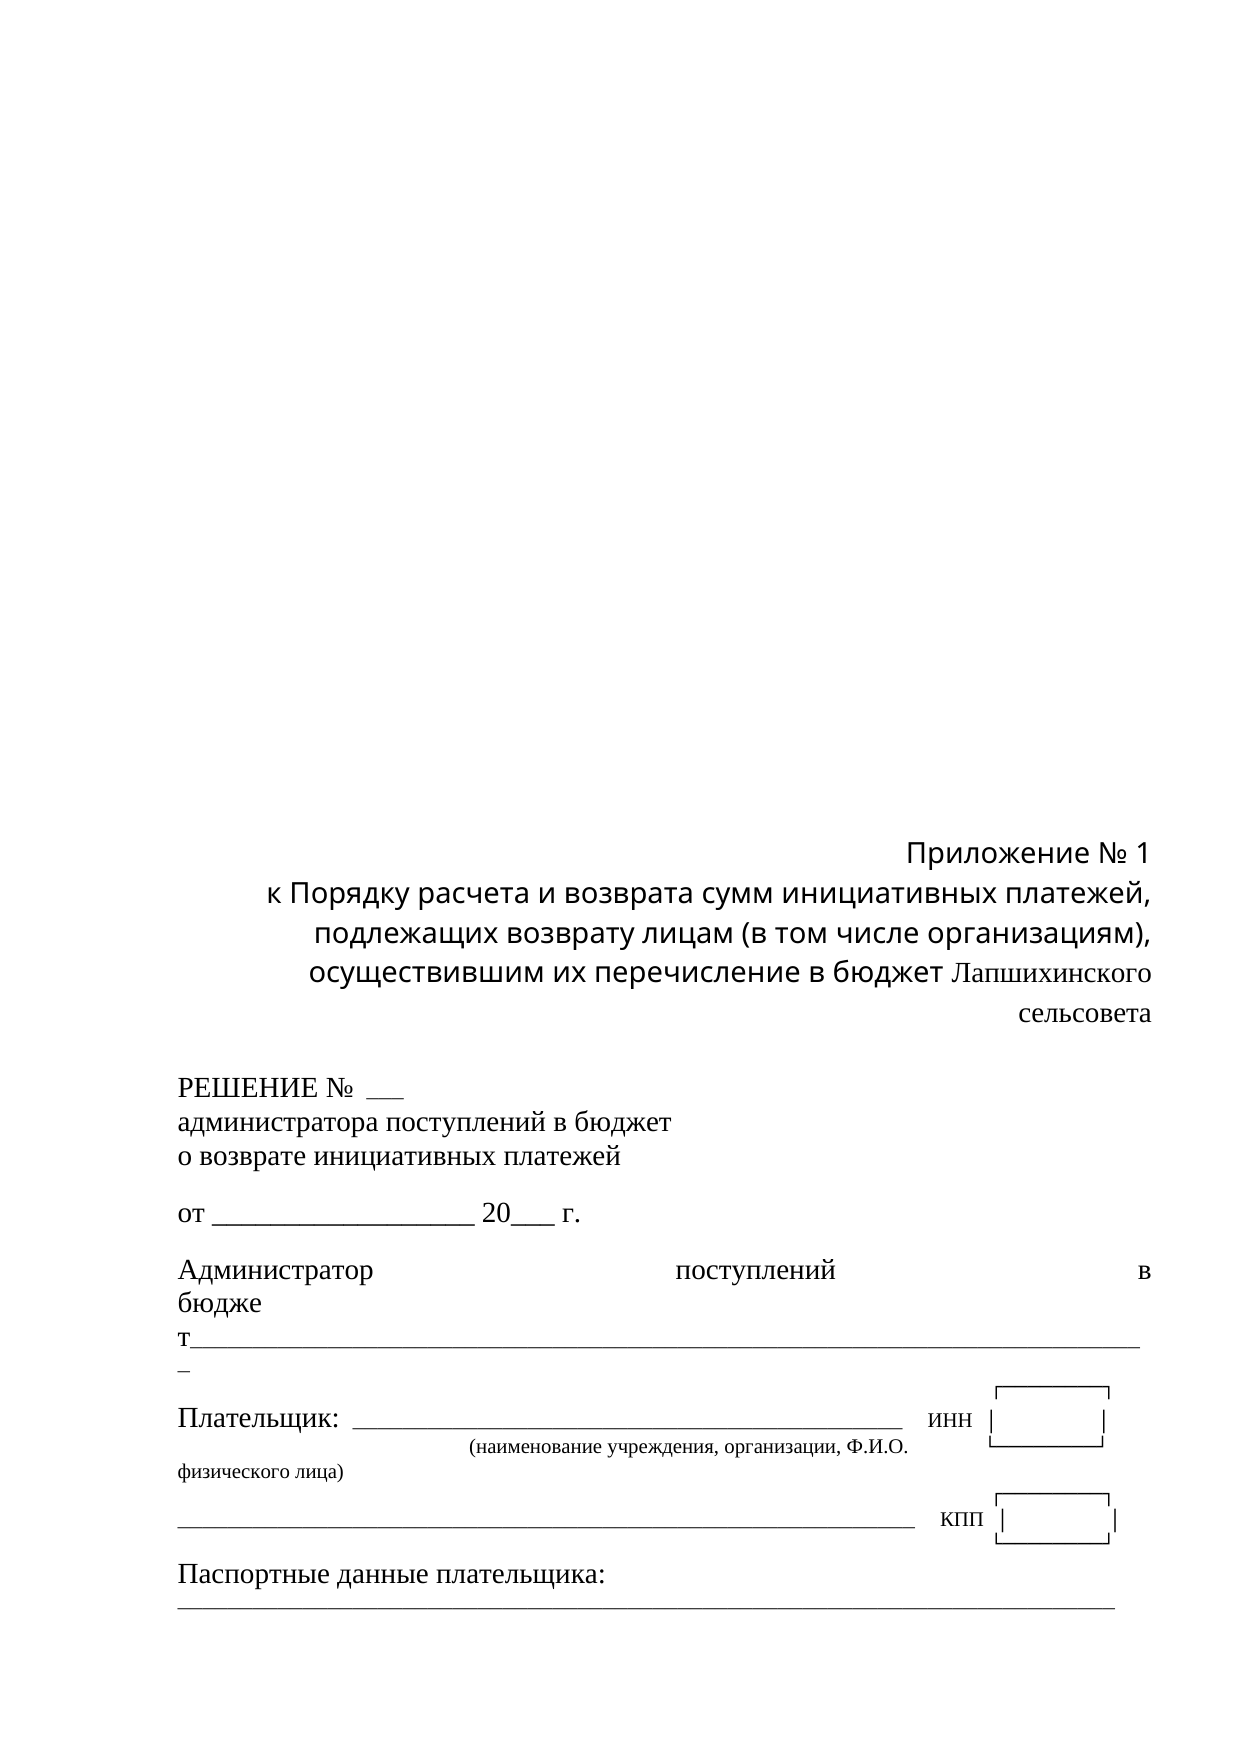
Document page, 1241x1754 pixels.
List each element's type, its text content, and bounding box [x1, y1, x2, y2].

text Приложение № 1 [177, 832, 1152, 872]
text Паспортные данные плательщика: [177, 1556, 1152, 1590]
text ___________________________________________________________________________ [177, 1590, 1152, 1613]
text └────────┘ [177, 1533, 1152, 1556]
text ┌────────┐ [177, 1483, 1152, 1507]
text ┌────────┐ [177, 1376, 1152, 1400]
text администратора поступлений в бюджет [177, 1104, 1152, 1138]
text к Порядку расчета и возврата сумм инициативных платежей, подлежащих возврату лицам (в том числе организациям), осуществившим их перечисление в бюджет Лапшихинского сельсовета [177, 872, 1152, 1031]
text от __________________ 20___ г. [177, 1195, 1152, 1228]
text Администратор поступлений в бюджет_____________________________________________________________________________ [177, 1252, 1152, 1376]
text ___________________________________________________________ КПП │ │ [177, 1507, 1152, 1533]
text о возврате инициативных платежей [177, 1138, 1152, 1171]
text (наименование учреждения, организации, Ф.И.О. └────────┘ [177, 1433, 1152, 1459]
text физического лица) [177, 1459, 1152, 1483]
text Плательщик: ____________________________________________ ИНН │ │ [177, 1400, 1152, 1433]
text РЕШЕНИЕ № ___ [177, 1071, 1152, 1104]
